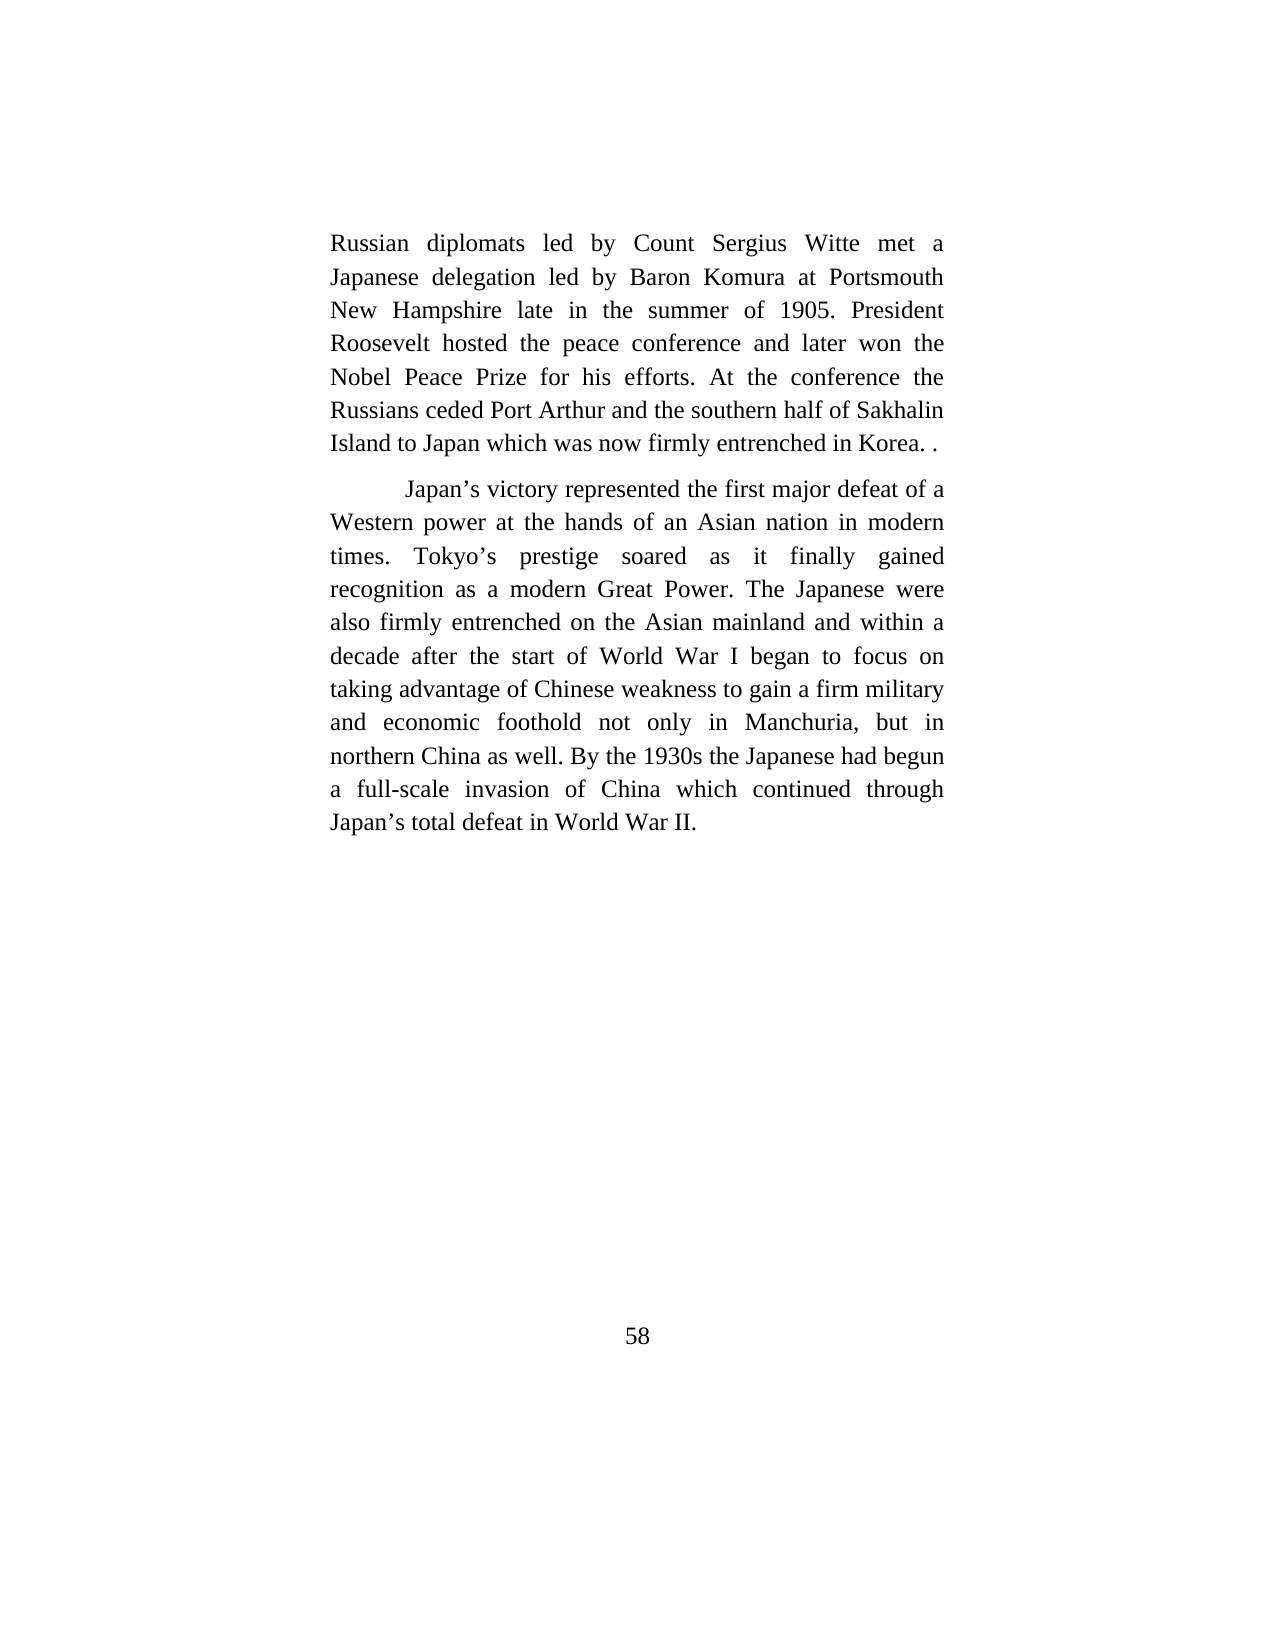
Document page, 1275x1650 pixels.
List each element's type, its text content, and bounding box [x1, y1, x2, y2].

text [330, 225, 945, 458]
text Japan’s victory represented the first major defeat of a Western power at the hands of an Asian nation in modern times. Tokyo’s prestige soared as it finally gained recognition as a modern Great Power. The Japanese were also firmly entrenched on the Asian mainland and within a decade after the start of World War I began to focus on taking advantage of Chinese weakness to gain a firm military and economic foothold not only in Manchuria, but in northern China as well. By the 1930s the Japanese had begun a full-scale invasion of China which continued through Japan’s total defeat in World War II. [330, 471, 945, 837]
